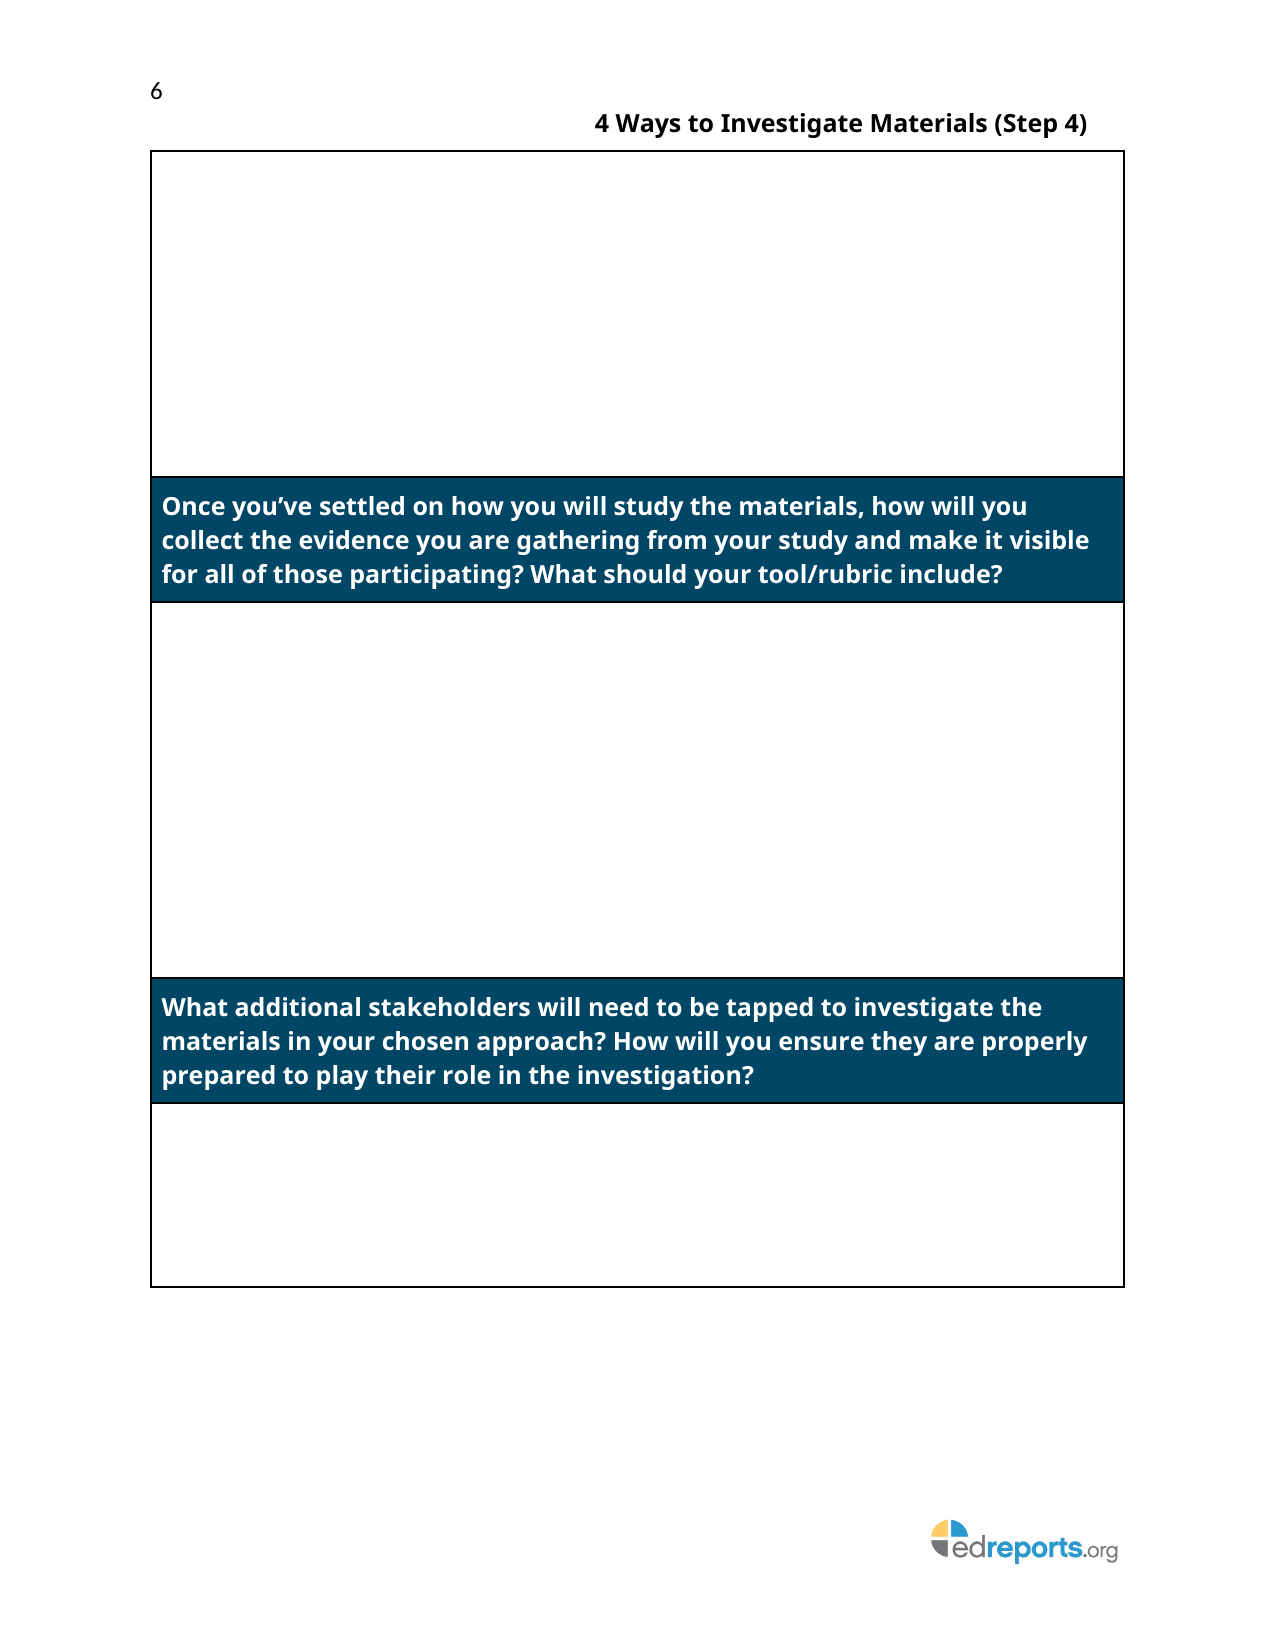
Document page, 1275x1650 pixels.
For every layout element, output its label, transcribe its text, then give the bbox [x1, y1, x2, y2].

picture [920, 1507, 1125, 1575]
table_cell Once you’ve settled on how you will study the materials, how will you collect the evidence you are gathering from your study and make it visible for all of those participating? What should your tool/rubric include? [152, 478, 1123, 601]
table_cell [152, 1104, 1123, 1286]
table_cell [152, 152, 1123, 476]
table_cell [152, 603, 1123, 977]
table_cell What additional stakeholders will need to be tapped to investigate the materials in your chosen approach? How will you ensure they are properly prepared to play their role in the investigation? [152, 979, 1123, 1102]
